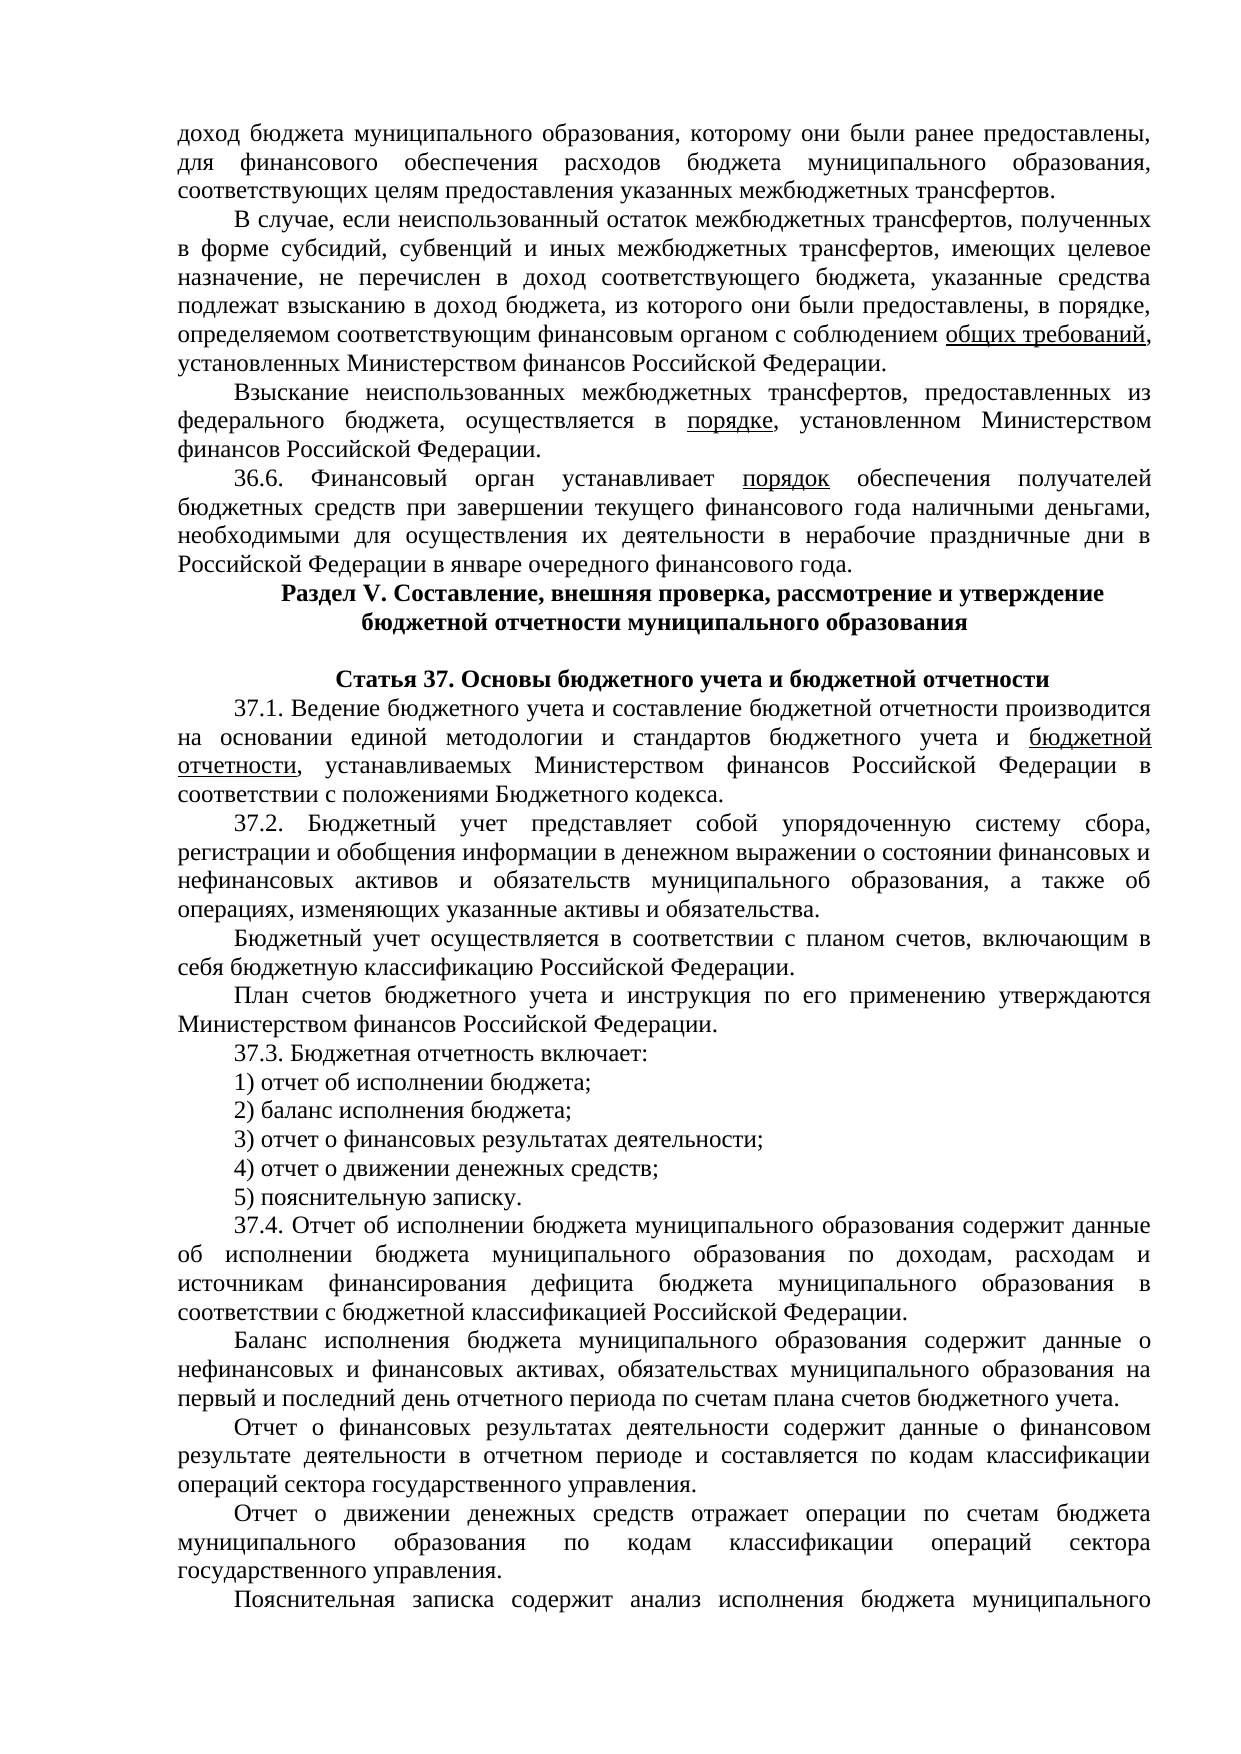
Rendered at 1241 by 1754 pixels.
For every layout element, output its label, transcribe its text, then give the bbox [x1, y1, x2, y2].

text Баланс исполнения бюджета муниципального образования содержит данные о нефинансовых и финансовых активах, обязательствах муниципального образования на первый и последний день отчетного периода по счетам плана счетов бюджетного учета. [177, 1326, 1152, 1412]
text Отчет о финансовых результатах деятельности содержит данные о финансовом результате деятельности в отчетном периоде и составляется по кодам классификации операций сектора государственного управления. [177, 1412, 1152, 1498]
text Взыскание неиспользованных межбюджетных трансфертов, предоставленных из федерального бюджета, осуществляется в порядке, установленном Министерством финансов Российской Федерации. [177, 377, 1152, 463]
text 4) отчет о движении денежных средств; [177, 1153, 1152, 1182]
text 37.3. Бюджетная отчетность включает: [177, 1038, 1152, 1067]
text 5) пояснительную записку. [177, 1182, 1152, 1211]
text 2) баланс исполнения бюджета; [177, 1096, 1152, 1124]
text В случае, если неиспользованный остаток межбюджетных трансфертов, полученных в форме субсидий, субвенций и иных межбюджетных трансфертов, имеющих целевое назначение, не перечислен в доход соответствующего бюджета, указанные средства подлежат взысканию в доход бюджета, из которого они были предоставлены, в порядке, определяемом соответствующим финансовым органом с соблюдением общих требований, установленных Министерством финансов Российской Федерации. [177, 204, 1152, 377]
text План счетов бюджетного учета и инструкция по его применению утверждаются Министерством финансов Российской Федерации. [177, 981, 1152, 1038]
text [177, 118, 1152, 204]
text 36.6. Финансовый орган устанавливает порядок обеспечения получателей бюджетных средств при завершении текущего финансового года наличными деньгами, необходимыми для осуществления их деятельности в нерабочие праздничные дни в Российской Федерации в январе очередного финансового года. [177, 463, 1152, 578]
text Бюджетный учет осуществляется в соответствии с планом счетов, включающим в себя бюджетную классификацию Российской Федерации. [177, 923, 1152, 981]
text Отчет о движении денежных средств отражает операции по счетам бюджета муниципального образования по кодам классификации операций сектора государственного управления. [177, 1498, 1152, 1584]
text 37.4. Отчет об исполнении бюджета муниципального образования содержит данные об исполнении бюджета муниципального образования по доходам, расходам и источникам финансирования дефицита бюджета муниципального образования в соответствии с бюджетной классификацией Российской Федерации. [177, 1211, 1152, 1326]
text 37.1. Ведение бюджетного учета и составление бюджетной отчетности производится на основании единой методологии и стандартов бюджетного учета и бюджетной отчетности, устанавливаемых Министерством финансов Российской Федерации в соответствии с положениями Бюджетного кодекса. [177, 693, 1152, 808]
text Раздел V. Составление, внешняя проверка, рассмотрение и утверждение бюджетной отчетности муниципального образования [177, 578, 1152, 636]
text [177, 1584, 1152, 1613]
text 3) отчет о финансовых результатах деятельности; [177, 1124, 1152, 1153]
text 1) отчет об исполнении бюджета; [177, 1067, 1152, 1096]
text 37.2. Бюджетный учет представляет собой упорядоченную систему сбора, регистрации и обобщения информации в денежном выражении о состоянии финансовых и нефинансовых активов и обязательств муниципального образования, а также об операциях, изменяющих указанные активы и обязательства. [177, 808, 1152, 923]
text Статья 37. Основы бюджетного учета и бюджетной отчетности [177, 664, 1152, 693]
